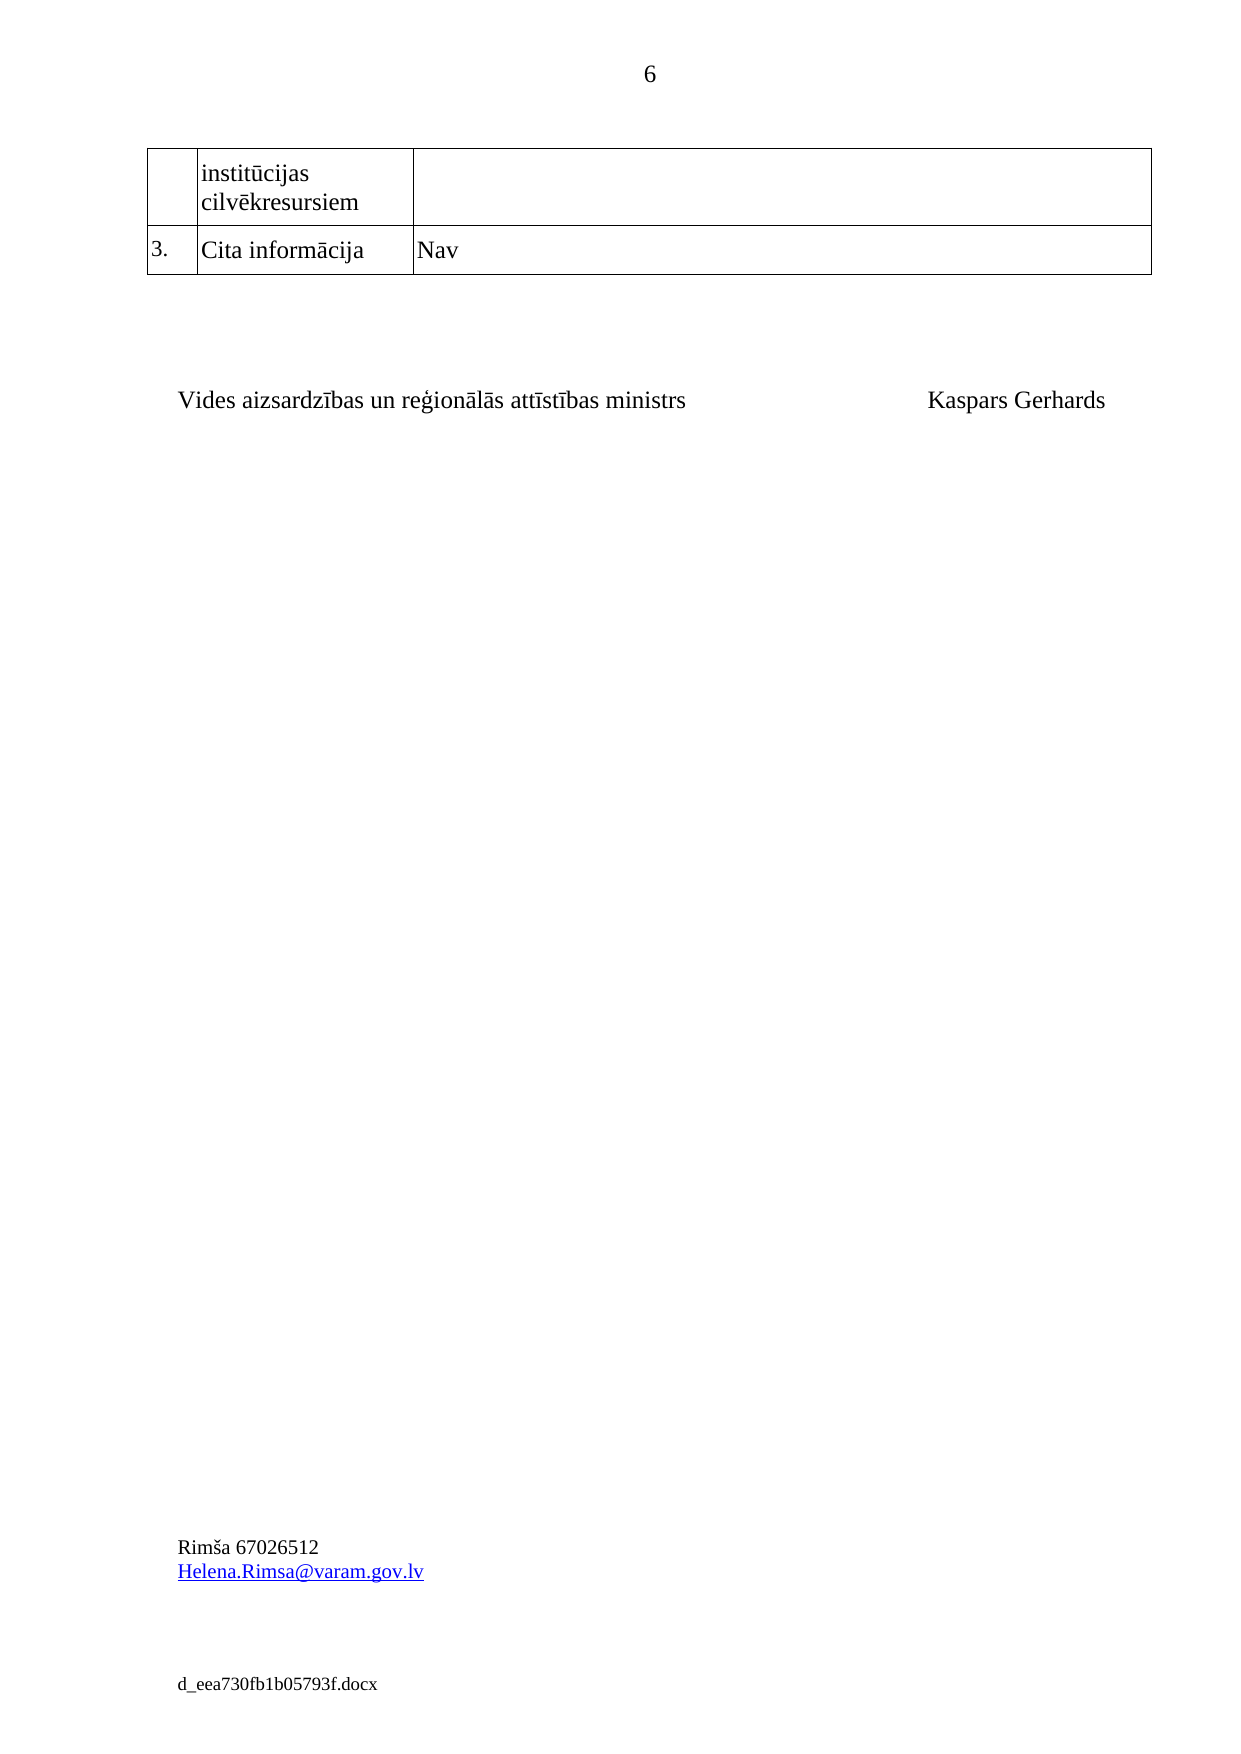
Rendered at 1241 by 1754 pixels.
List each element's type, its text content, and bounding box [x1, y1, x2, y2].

table_cell Nav [414, 226, 1151, 273]
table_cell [414, 149, 1151, 225]
table_cell 2. [148, 149, 197, 225]
table_cell 3. [148, 226, 197, 273]
text Helena.Rimsa@varam.gov.lv [177, 1559, 1122, 1583]
text Rimša 67026512 [177, 1535, 1122, 1559]
text Vides aizsardzības un reģionālās attīstības ministrs Kaspars Gerhards [177, 385, 1122, 414]
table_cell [198, 149, 413, 225]
table_cell Cita informācija [198, 226, 413, 273]
